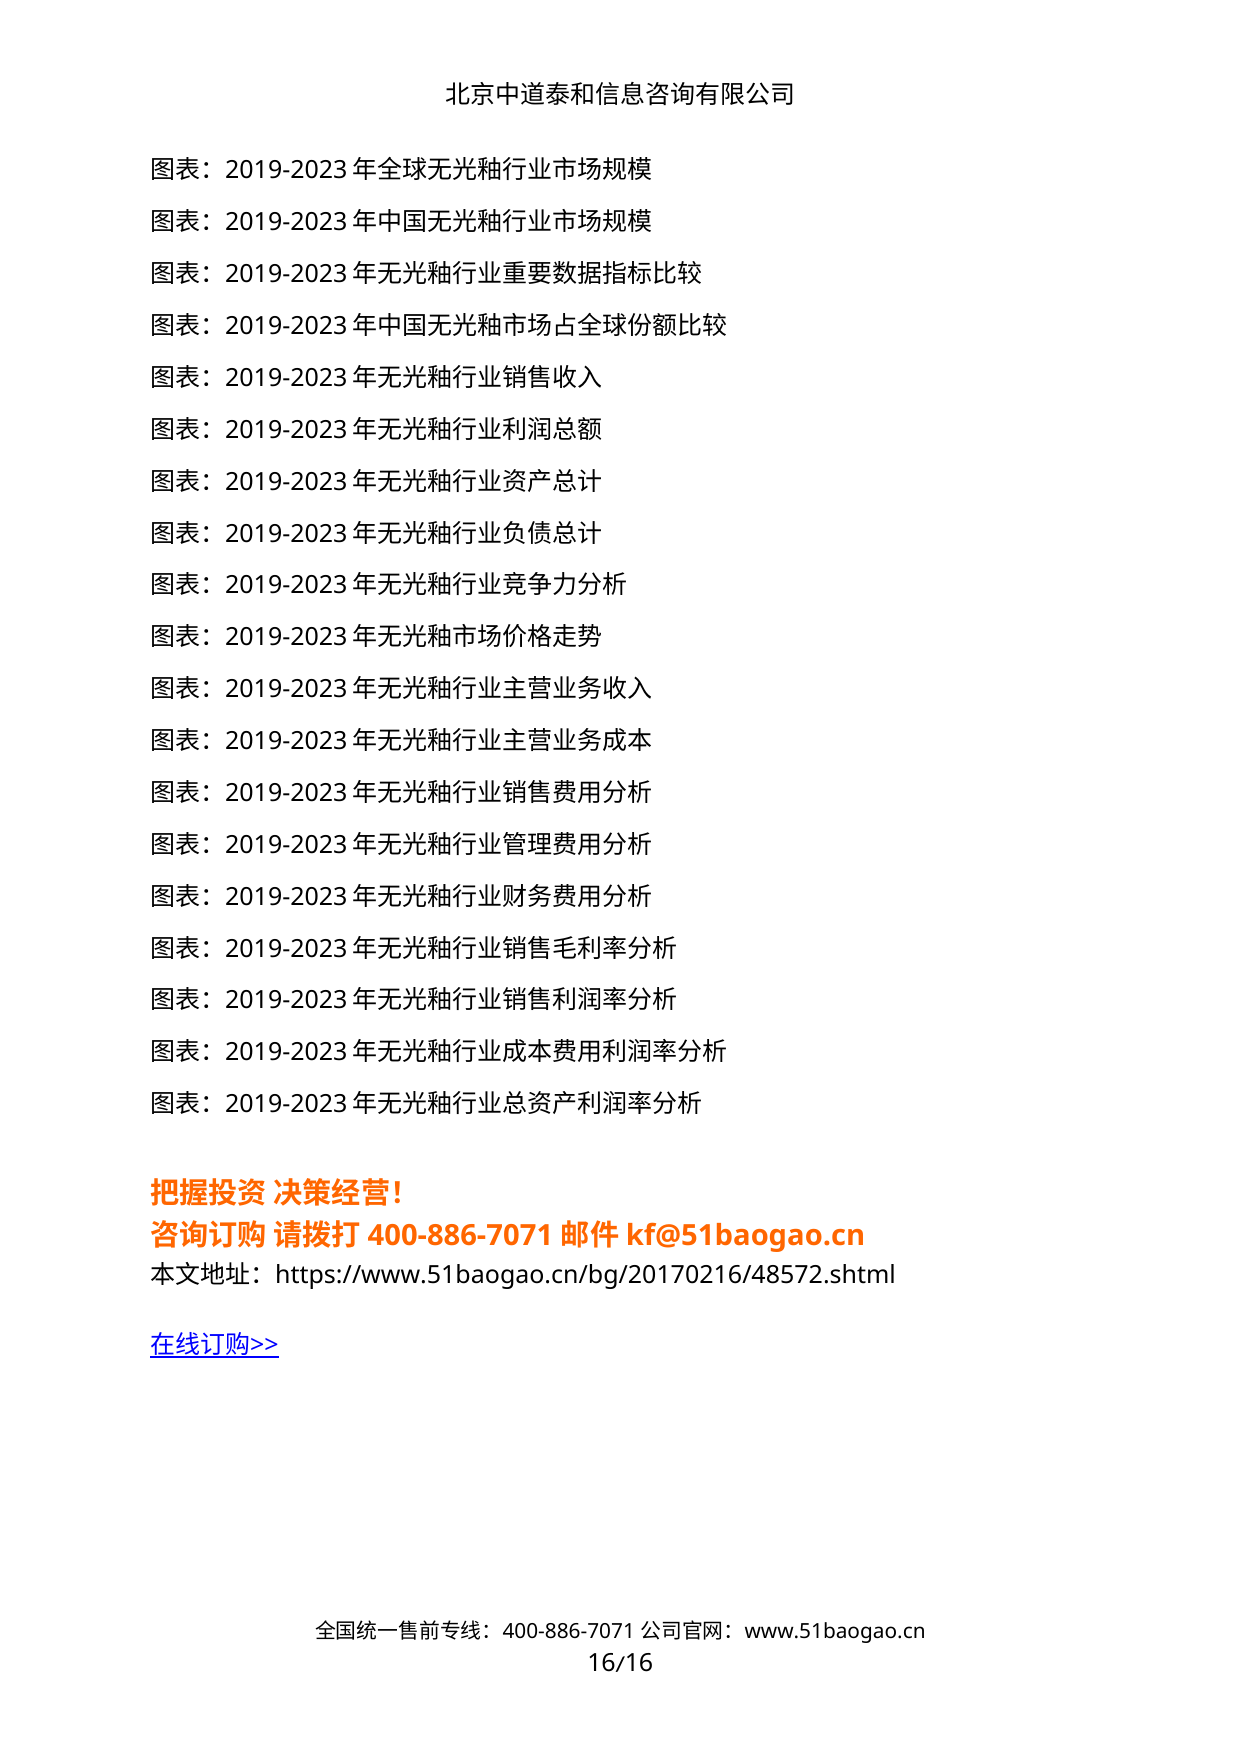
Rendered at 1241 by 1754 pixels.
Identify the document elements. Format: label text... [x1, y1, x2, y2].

text 图表：2019-2023年无光釉行业管理费用分析 [150, 824, 1090, 861]
text 图表：2019-2023年无光釉行业资产总计 [150, 461, 1090, 497]
text 图表：2019-2023年无光釉行业主营业务收入 [150, 669, 1090, 705]
text 图表：2019-2023年无光釉行业销售利润率分析 [150, 980, 1090, 1016]
text 图表：2019-2023年无光釉市场价格走势 [150, 617, 1090, 653]
text 图表：2019-2023年无光釉行业销售费用分析 [150, 772, 1090, 809]
text 图表：2019-2023年无光釉行业成本费用利润率分析 [150, 1032, 1090, 1068]
text 图表：2019-2023年无光釉行业重要数据指标比较 [150, 254, 1090, 290]
text 图表：2019-2023年无光釉行业利润总额 [150, 409, 1090, 446]
text 图表：2019-2023年无光釉行业总资产利润率分析 [150, 1084, 1090, 1120]
text 在线订购>> [150, 1291, 1090, 1361]
text 图表：2019-2023年无光釉行业销售收入 [150, 357, 1090, 394]
text 把握投资 决策经营！咨询订购 请拨打 400-886-7071 邮件 kf@51baogao.cn本文地址：https://www.51baogao.cn/bg/20170216/48572.shtml [150, 1136, 1090, 1291]
text 图表：2019-2023年无光釉行业主营业务成本 [150, 721, 1090, 757]
text 图表：2019-2023年全球无光釉行业市场规模 [150, 150, 1090, 186]
text 图表：2019-2023年无光釉行业财务费用分析 [150, 876, 1090, 912]
text 图表：2019-2023年无光釉行业负债总计 [150, 513, 1090, 549]
text 图表：2019-2023年无光釉行业竞争力分析 [150, 565, 1090, 601]
text 图表：2019-2023年中国无光釉行业市场规模 [150, 202, 1090, 238]
text 图表：2019-2023年无光釉行业销售毛利率分析 [150, 928, 1090, 964]
text 图表：2019-2023年中国无光釉市场占全球份额比较 [150, 306, 1090, 342]
